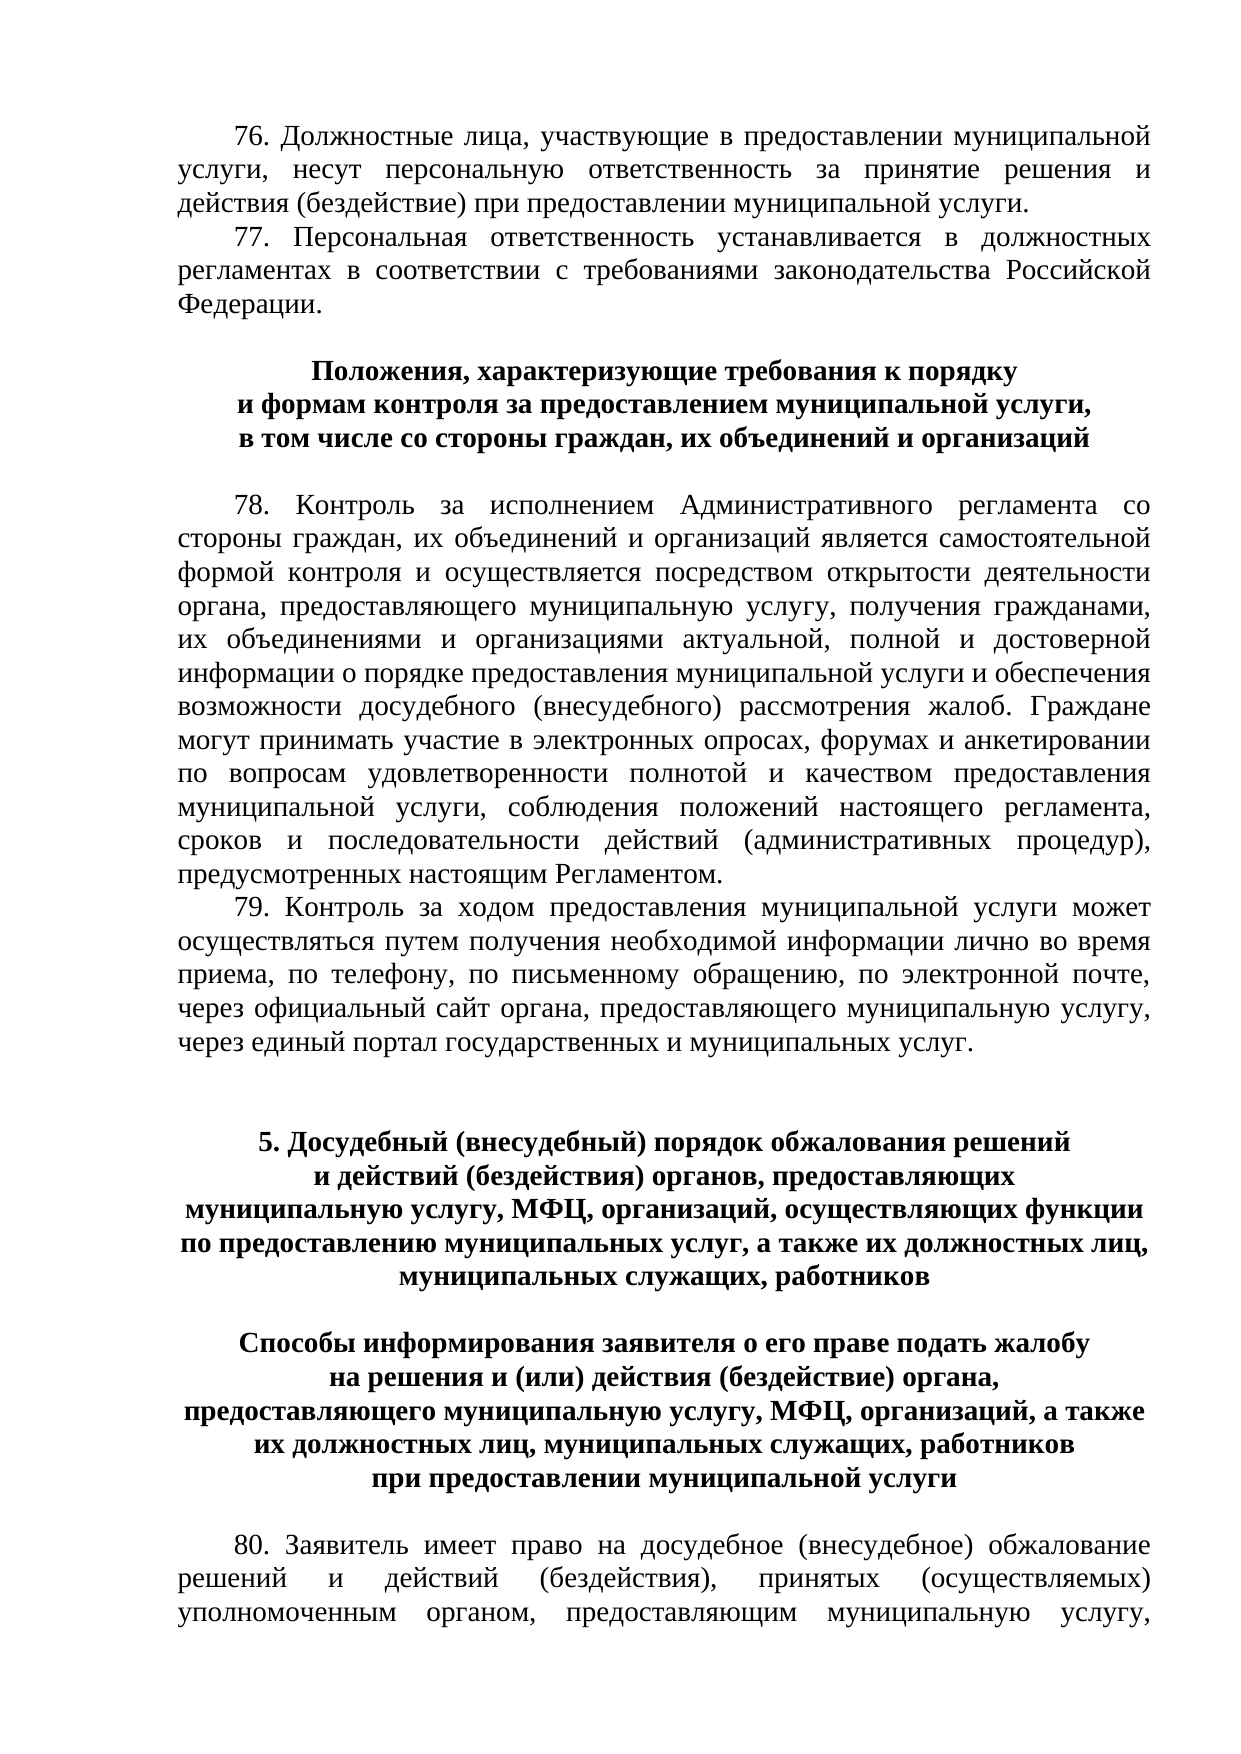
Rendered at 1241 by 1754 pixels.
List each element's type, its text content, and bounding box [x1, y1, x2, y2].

text Положения, характеризующие требования к порядку [177, 353, 1152, 386]
text в том числе со стороны граждан, их объединений и организаций [177, 420, 1152, 453]
text муниципальную услугу, МФЦ, организаций, осуществляющих функции по предоставлению муниципальных услуг, а также их должностных лиц, [177, 1191, 1152, 1258]
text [177, 1527, 1152, 1627]
text Способы информирования заявителя о его праве подать жалобу [177, 1326, 1152, 1359]
text 78. Контроль за исполнением Административного регламента со стороны граждан, их объединений и организаций является самостоятельной формой контроля и осуществляется посредством открытости деятельности органа, предоставляющего муниципальную услугу, получения гражданами, их объединениями и организациями актуальной, полной и достоверной информации о порядке предоставления муниципальной услуги и обеспечения возможности досудебного (внесудебного) рассмотрения жалоб. Граждане могут принимать участие в электронных опросах, форумах и анкетировании по вопросам удовлетворенности полнотой и качеством предоставления муниципальной услуги, соблюдения положений настоящего регламента, сроков и последовательности действий (административных процедур), предусмотренных настоящим Регламентом. [177, 487, 1152, 889]
text муниципальных служащих, работников [177, 1258, 1152, 1292]
text и формам контроля за предоставлением муниципальной услуги, [177, 386, 1152, 420]
text 76. Должностные лица, участвующие в предоставлении муниципальной услуги, несут персональную ответственность за принятие решения и действия (бездействие) при предоставлении муниципальной услуги. [177, 118, 1152, 219]
text предоставляющего муниципальную услугу, МФЦ, организаций, а также их должностных лиц, муниципальных служащих, работников [177, 1393, 1152, 1460]
text и действий (бездействия) органов, предоставляющих [177, 1158, 1152, 1191]
text при предоставлении муниципальной услуги [177, 1460, 1152, 1493]
text 5. Досудебный (внесудебный) порядок обжалования решений [177, 1124, 1152, 1158]
text на решения и (или) действия (бездействие) органа, [177, 1359, 1152, 1393]
text 79. Контроль за ходом предоставления муниципальной услуги может осуществляться путем получения необходимой информации лично во время приема, по телефону, по письменному обращению, по электронной почте, через официальный сайт органа, предоставляющего муниципальную услугу, через единый портал государственных и муниципальных услуг. [177, 889, 1152, 1057]
text 77. Персональная ответственность устанавливается в должностных регламентах в соответствии с требованиями законодательства Российской Федерации. [177, 219, 1152, 319]
